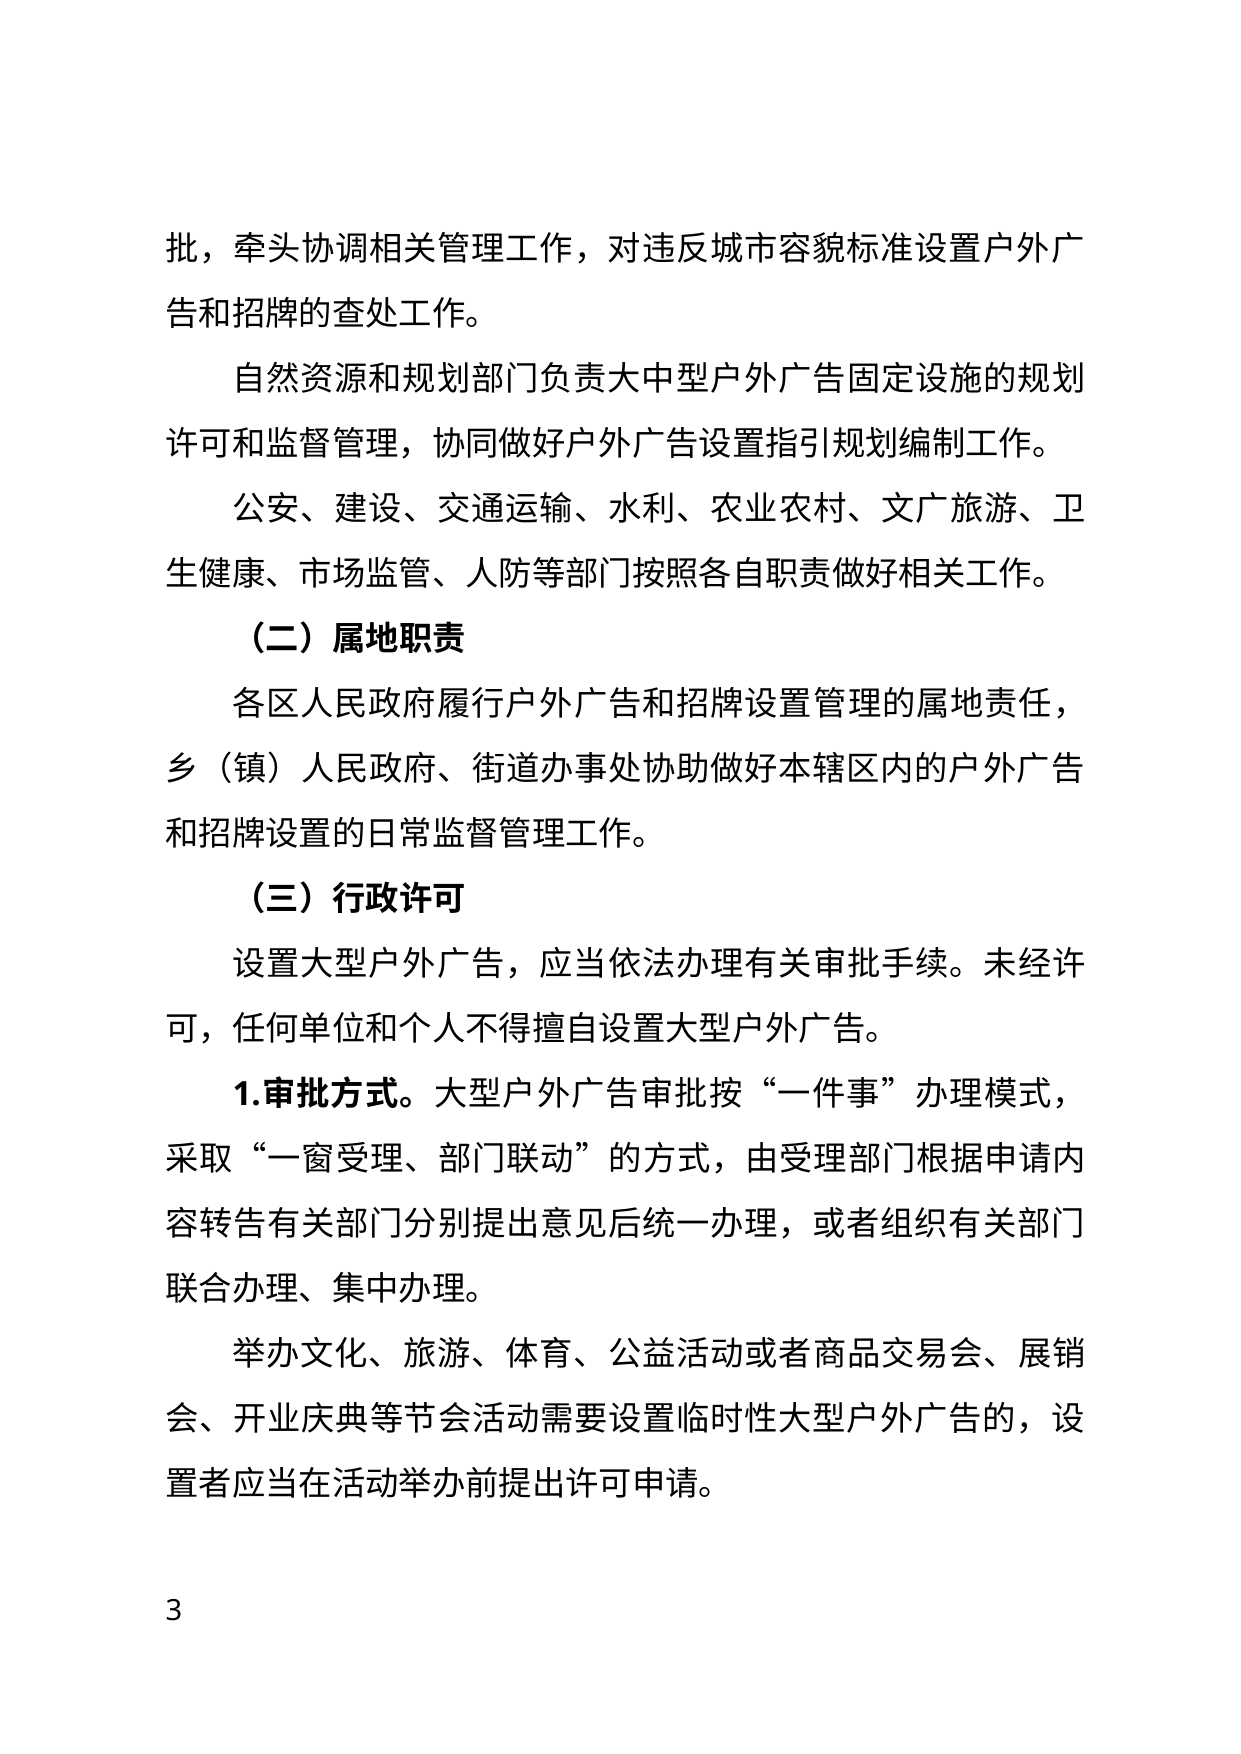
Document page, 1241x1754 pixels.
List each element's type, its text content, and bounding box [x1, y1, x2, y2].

text 各区人民政府履行户外广告和招牌设置管理的属地责任，乡（镇）人民政府、街道办事处协助做好本辖区内的户外广告和招牌设置的日常监督管理工作。 [165, 669, 1087, 864]
text （三）行政许可 [165, 864, 1087, 929]
text 公安、建设、交通运输、水利、农业农村、文广旅游、卫生健康、市场监管、人防等部门按照各自职责做好相关工作。 [165, 474, 1087, 604]
list 1.审批方式。大型户外广告审批按“一件事”办理模式，采取“一窗受理、部门联动”的方式，由受理部门根据申请内容转告有关部门分别提出意见后统一办理，或者组织有关部门联合办理、集中办理。 [165, 1059, 1087, 1319]
text 自然资源和规划部门负责大中型户外广告固定设施的规划许可和监督管理，协同做好户外广告设置指引规划编制工作。 [165, 344, 1087, 474]
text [165, 214, 1087, 344]
text （二）属地职责 [165, 604, 1087, 669]
list 举办文化、旅游、体育、公益活动或者商品交易会、展销会、开业庆典等节会活动需要设置临时性大型户外广告的，设置者应当在活动举办前提出许可申请。 [165, 1319, 1087, 1514]
text 设置大型户外广告，应当依法办理有关审批手续。未经许可，任何单位和个人不得擅自设置大型户外广告。 [165, 929, 1087, 1059]
